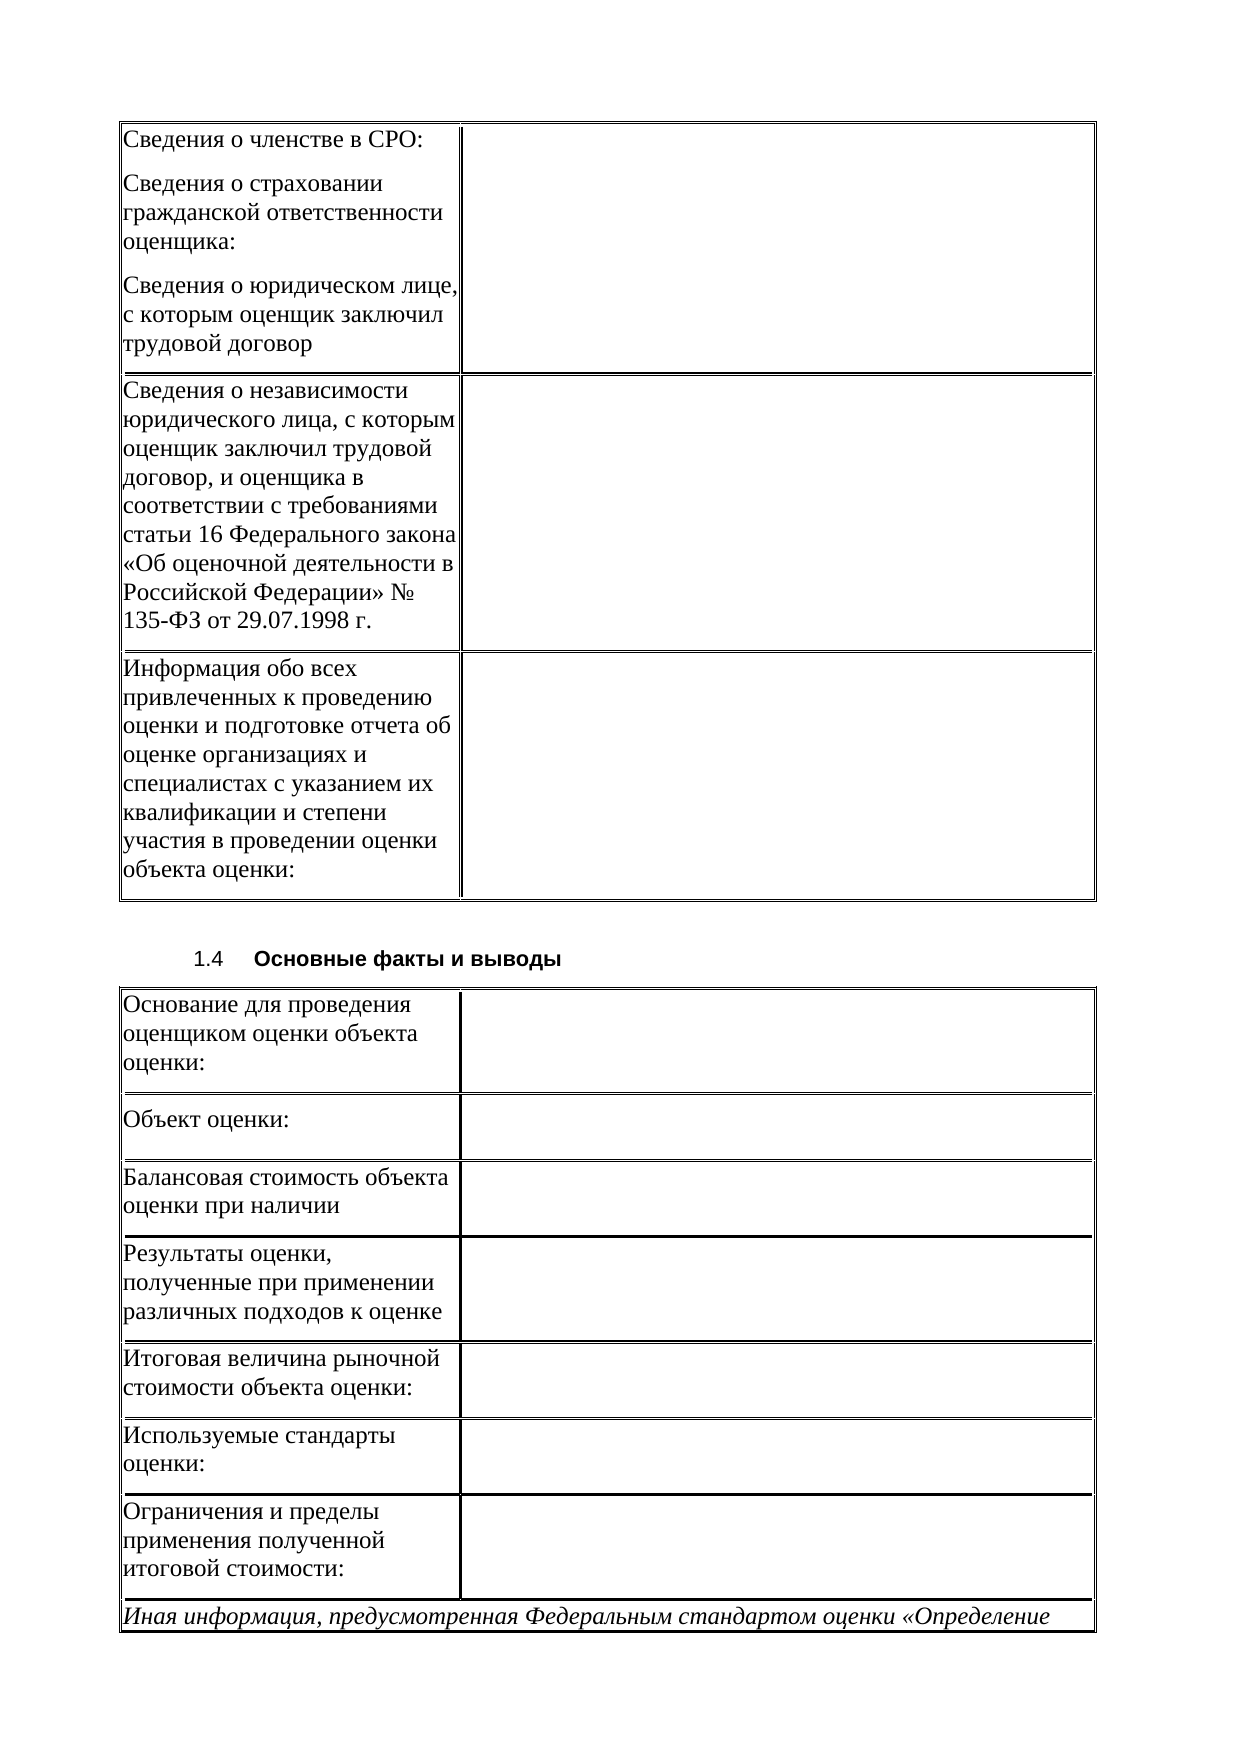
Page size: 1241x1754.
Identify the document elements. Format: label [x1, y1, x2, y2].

table_header [118, 118, 1196, 1636]
